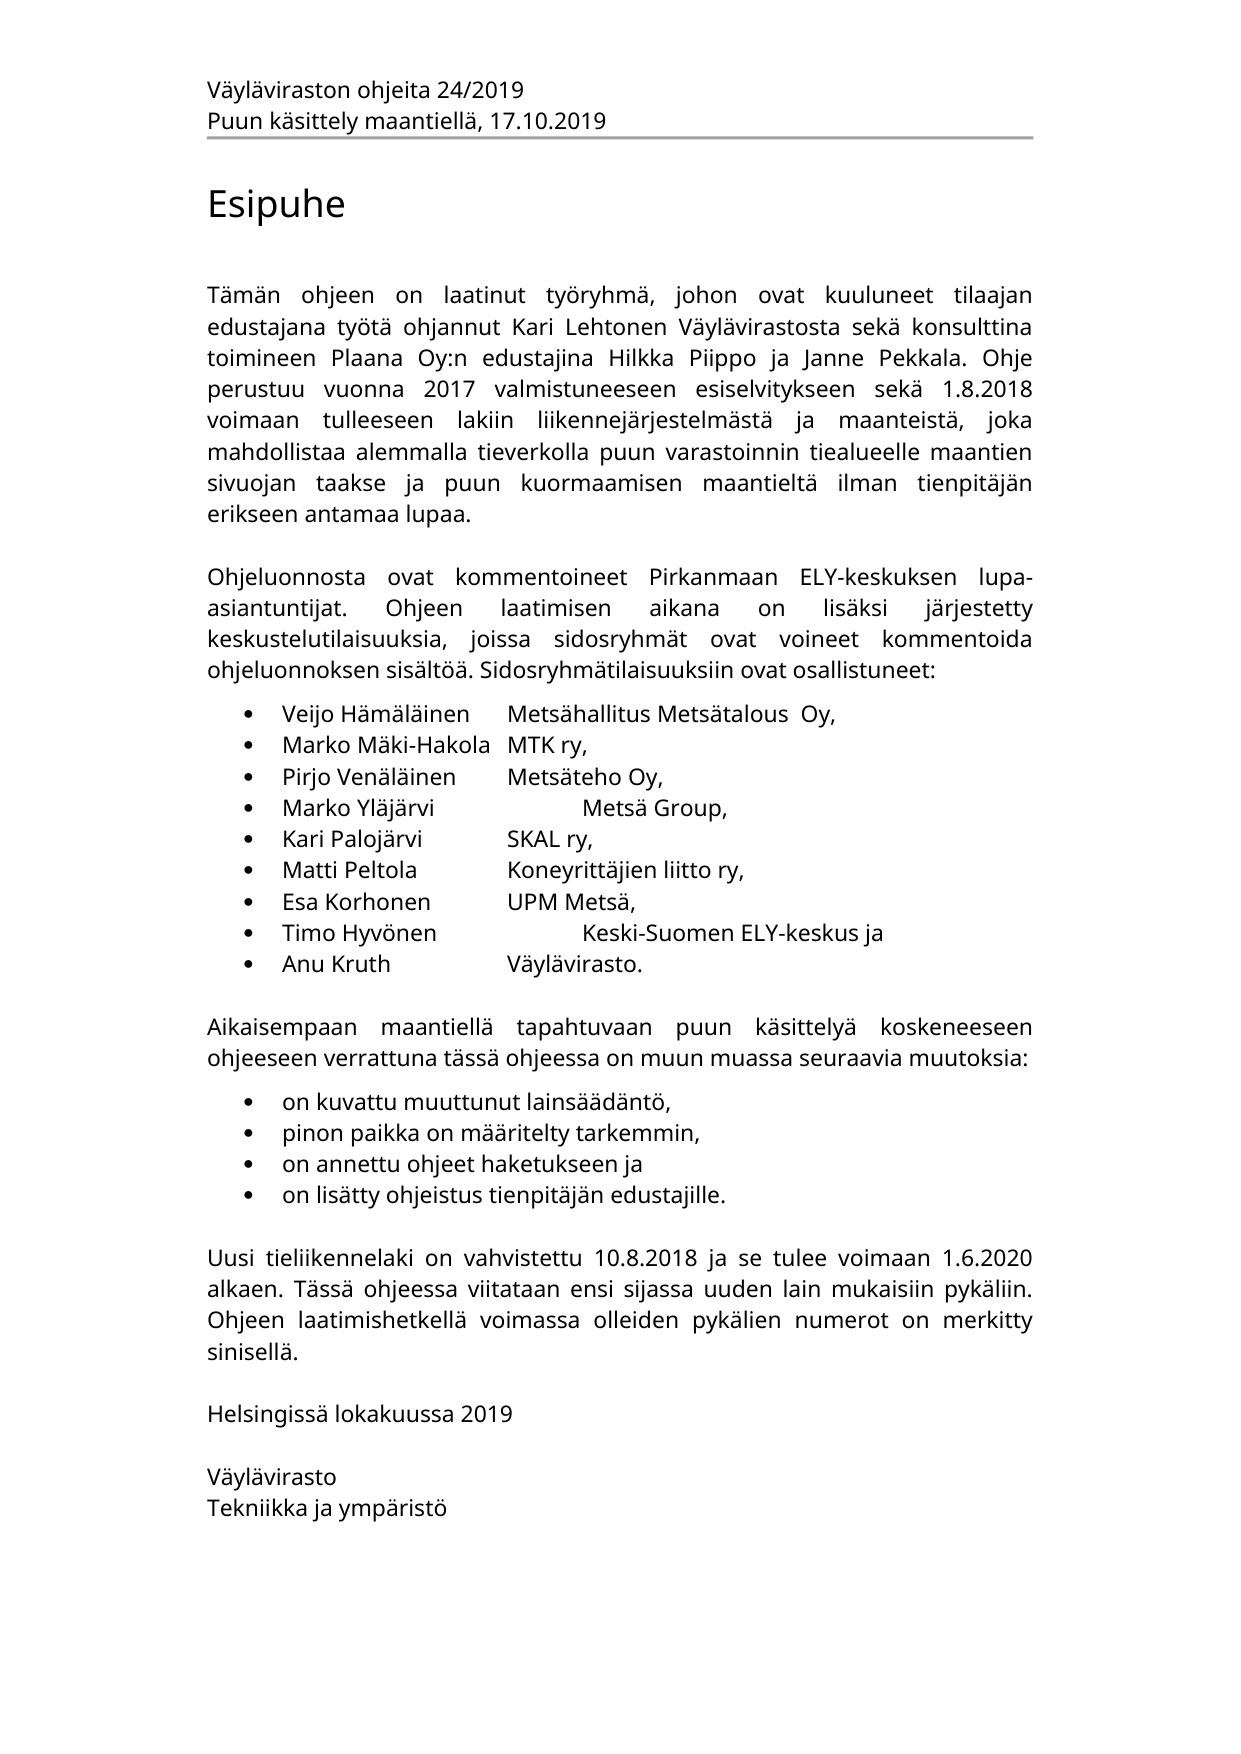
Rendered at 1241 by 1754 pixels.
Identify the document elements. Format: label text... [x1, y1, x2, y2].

list Pirjo Venäläinen Metsäteho Oy, [244, 761, 1033, 792]
list on annettu ohjeet haketukseen ja [244, 1148, 1033, 1179]
list Matti Peltola Koneyrittäjien liitto ry, [244, 854, 1033, 886]
list Veijo Hämäläinen Metsähallitus Metsätalous Oy, [244, 698, 1033, 729]
list Kari Palojärvi SKAL ry, [244, 823, 1033, 854]
text Väylävirasto [207, 1461, 1033, 1492]
text Aikaisempaan maantiellä tapahtuvaan puun käsittelyä koskeneeseen ohjeeseen verrattuna tässä ohjeessa on muun muassa seuraavia muutoksia: [207, 1011, 1033, 1073]
text Uusi tieliikennelaki on vahvistettu 10.8.2018 ja se tulee voimaan 1.6.2020 alkaen. Tässä ohjeessa viitataan ensi sijassa uuden lain mukaisiin pykäliin. Ohjeen laatimishetkellä voimassa olleiden pykälien numerot on merkitty sinisellä. [207, 1242, 1033, 1367]
list pinon paikka on määritelty tarkemmin, [244, 1117, 1033, 1148]
list Marko Yläjärvi Metsä Group, [244, 792, 1033, 823]
list Esa Korhonen UPM Metsä, [244, 886, 1033, 917]
text Tekniikka ja ympäristö [207, 1492, 1033, 1523]
text Tämän ohjeen on laatinut työryhmä, johon ovat kuuluneet tilaajan edustajana työtä ohjannut Kari Lehtonen Väylävirastosta sekä konsulttina toimineen Plaana Oy:n edustajina Hilkka Piippo ja Janne Pekkala. Ohje perustuu vuonna 2017 valmistuneeseen esiselvitykseen sekä 1.8.2018 voimaan tulleeseen lakiin liikennejärjestelmästä ja maanteistä, joka mahdollistaa alemmalla tieverkolla puun varastoinnin tiealueelle maantien sivuojan taakse ja puun kuormaamisen maantieltä ilman tienpitäjän erikseen antamaa lupaa. [207, 279, 1033, 529]
text Helsingissä lokakuussa 2019 [207, 1398, 1033, 1429]
list on kuvattu muuttunut lainsäädäntö, [244, 1086, 1033, 1117]
list Anu Kruth Väylävirasto. [244, 948, 1033, 979]
list on lisätty ohjeistus tienpitäjän edustajille. [244, 1179, 1033, 1211]
text Ohjeluonnosta ovat kommentoineet Pirkanmaan ELY-keskuksen lupa-asiantuntijat. Ohjeen laatimisen aikana on lisäksi järjestetty keskustelutilaisuuksia, joissa sidosryhmät ovat voineet kommentoida ohjeluonnoksen sisältöä. Sidosryhmätilaisuuksiin ovat osallistuneet: [207, 561, 1033, 686]
list Timo Hyvönen Keski-Suomen ELY-keskus ja [244, 917, 1033, 948]
list Marko Mäki-Hakola MTK ry, [244, 729, 1033, 761]
text Esipuhe [207, 177, 1033, 228]
